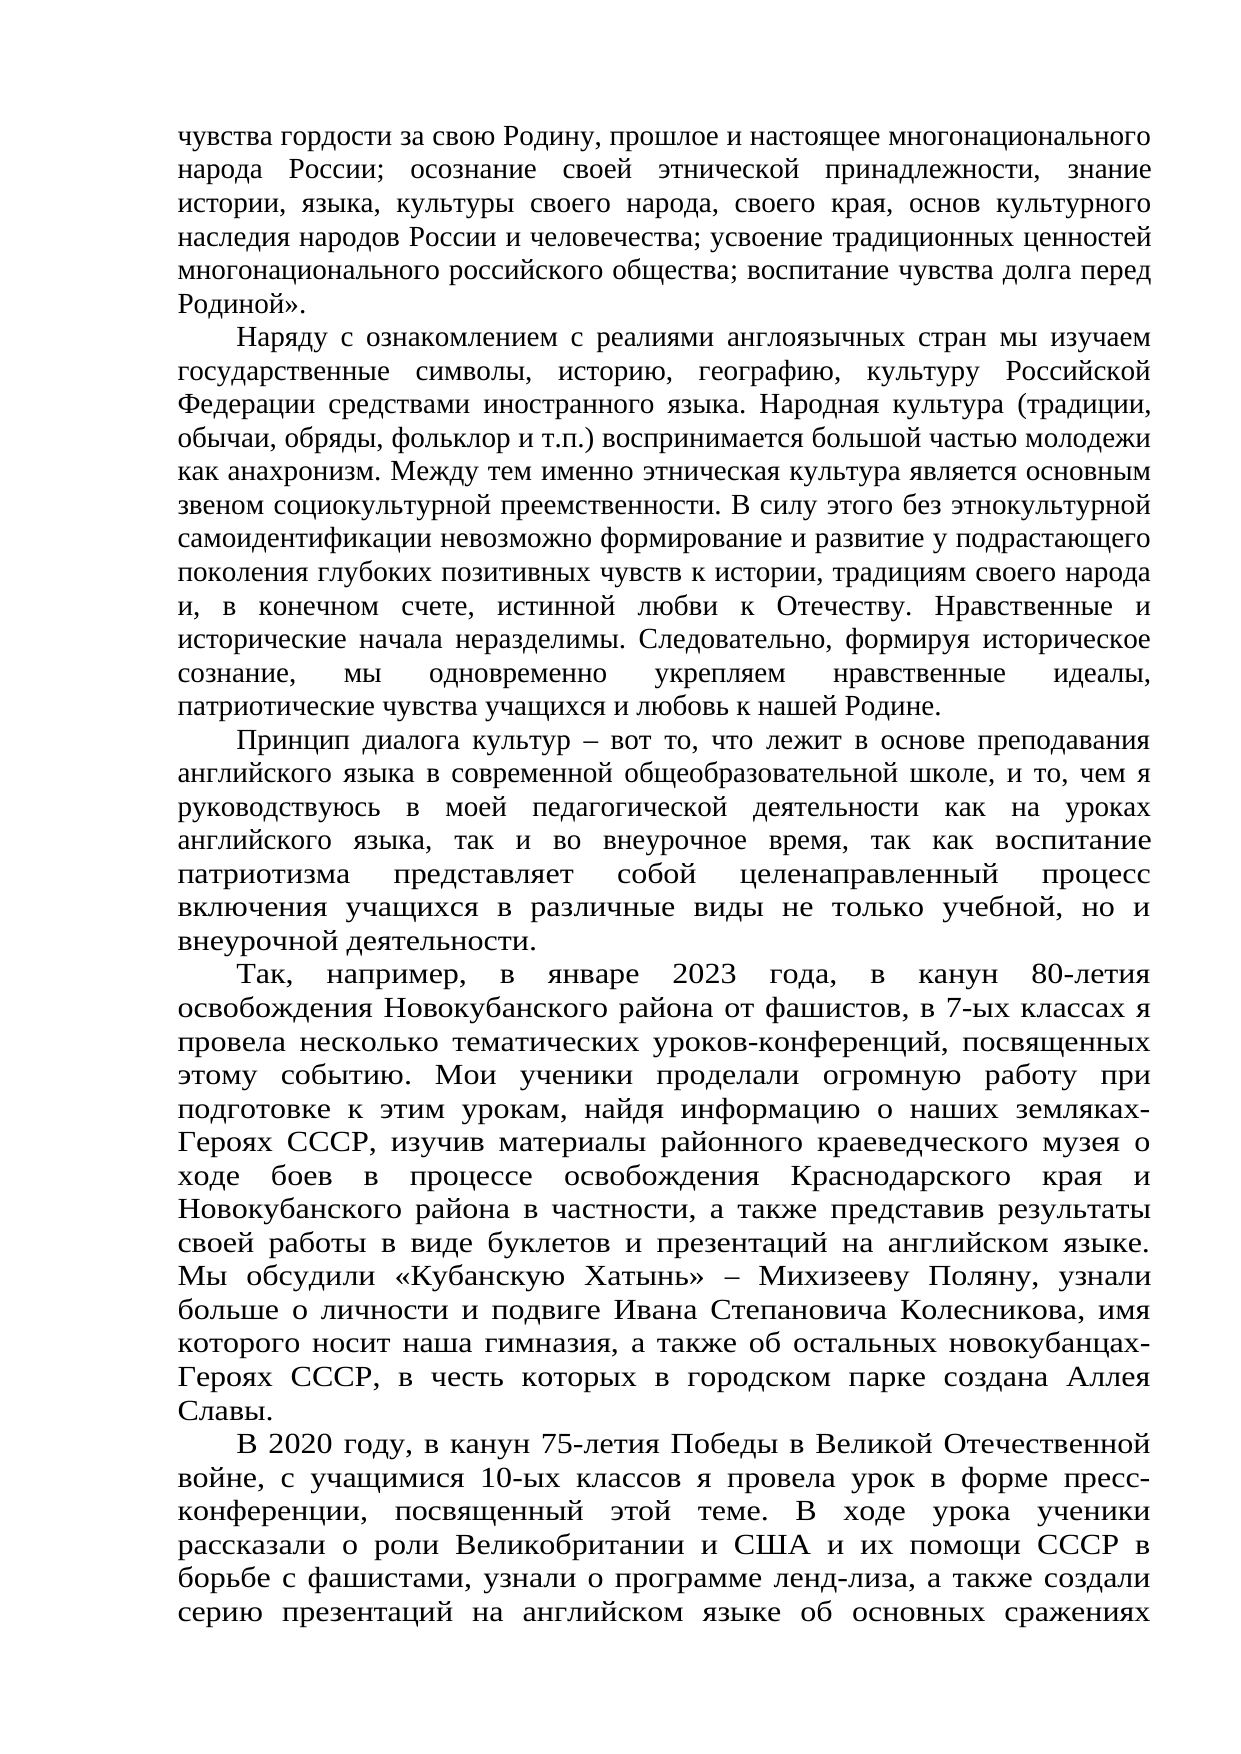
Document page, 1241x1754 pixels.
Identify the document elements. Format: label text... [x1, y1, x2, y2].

text Так, например, в январе 2023 года, в канун 80-летия освобождения Новокубанского района от фашистов, в 7-ых классах я провела несколько тематических уроков-конференций, посвященных этому событию. Мои ученики проделали огромную работу при подготовке к этим урокам, найдя информацию о наших земляках-Героях СССР, изучив материалы районного краеведческого музея о ходе боев в процессе освобождения Краснодарского края и Новокубанского района в частности, а также представив результаты своей работы в виде буклетов и презентаций на английском языке. Мы обсудили «Кубанскую Хатынь» – Михизееву Поляну, узнали больше о личности и подвиге Ивана Степановича Колесникова, имя которого носит наша гимназия, а также об остальных новокубанцах-Героях СССР, в честь которых в городском парке создана Аллея Славы. [177, 957, 1152, 1426]
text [177, 118, 1152, 319]
text Наряду с ознакомлением с реалиями англоязычных стран мы изучаем государственные символы, историю, географию, культуру Российской Федерации средствами иностранного языка. Народная культура (традиции, обычаи, обряды, фольклор и т.п.) воспринимается большой частью молодежи как анахронизм. Между тем именно этническая культура является основным звеном социокультурной преемственности. В силу этого без этнокультурной самоидентификации невозможно формирование и развитие у подрастающего поколения глубоких позитивных чувств к истории, традициям своего народа и, в конечном счете, истинной любви к Отечеству. Нравственные и исторические начала неразделимы. Следовательно, формируя историческое сознание, мы одновременно укрепляем нравственные идеалы, патриотические чувства учащихся и любовь к нашей Родине. [177, 319, 1152, 722]
text Принцип диалога культур – вот то, что лежит в основе преподавания английского языка в современной общеобразовательной школе, и то, чем я руководствуюсь в моей педагогической деятельности как на уроках английского языка, так и во внеурочное время, так как воспитание патриотизма представляет собой целенаправленный процесс включения учащихся в различные виды не только учебной, но и внеурочной деятельности. [177, 722, 1152, 957]
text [177, 1426, 1152, 1627]
